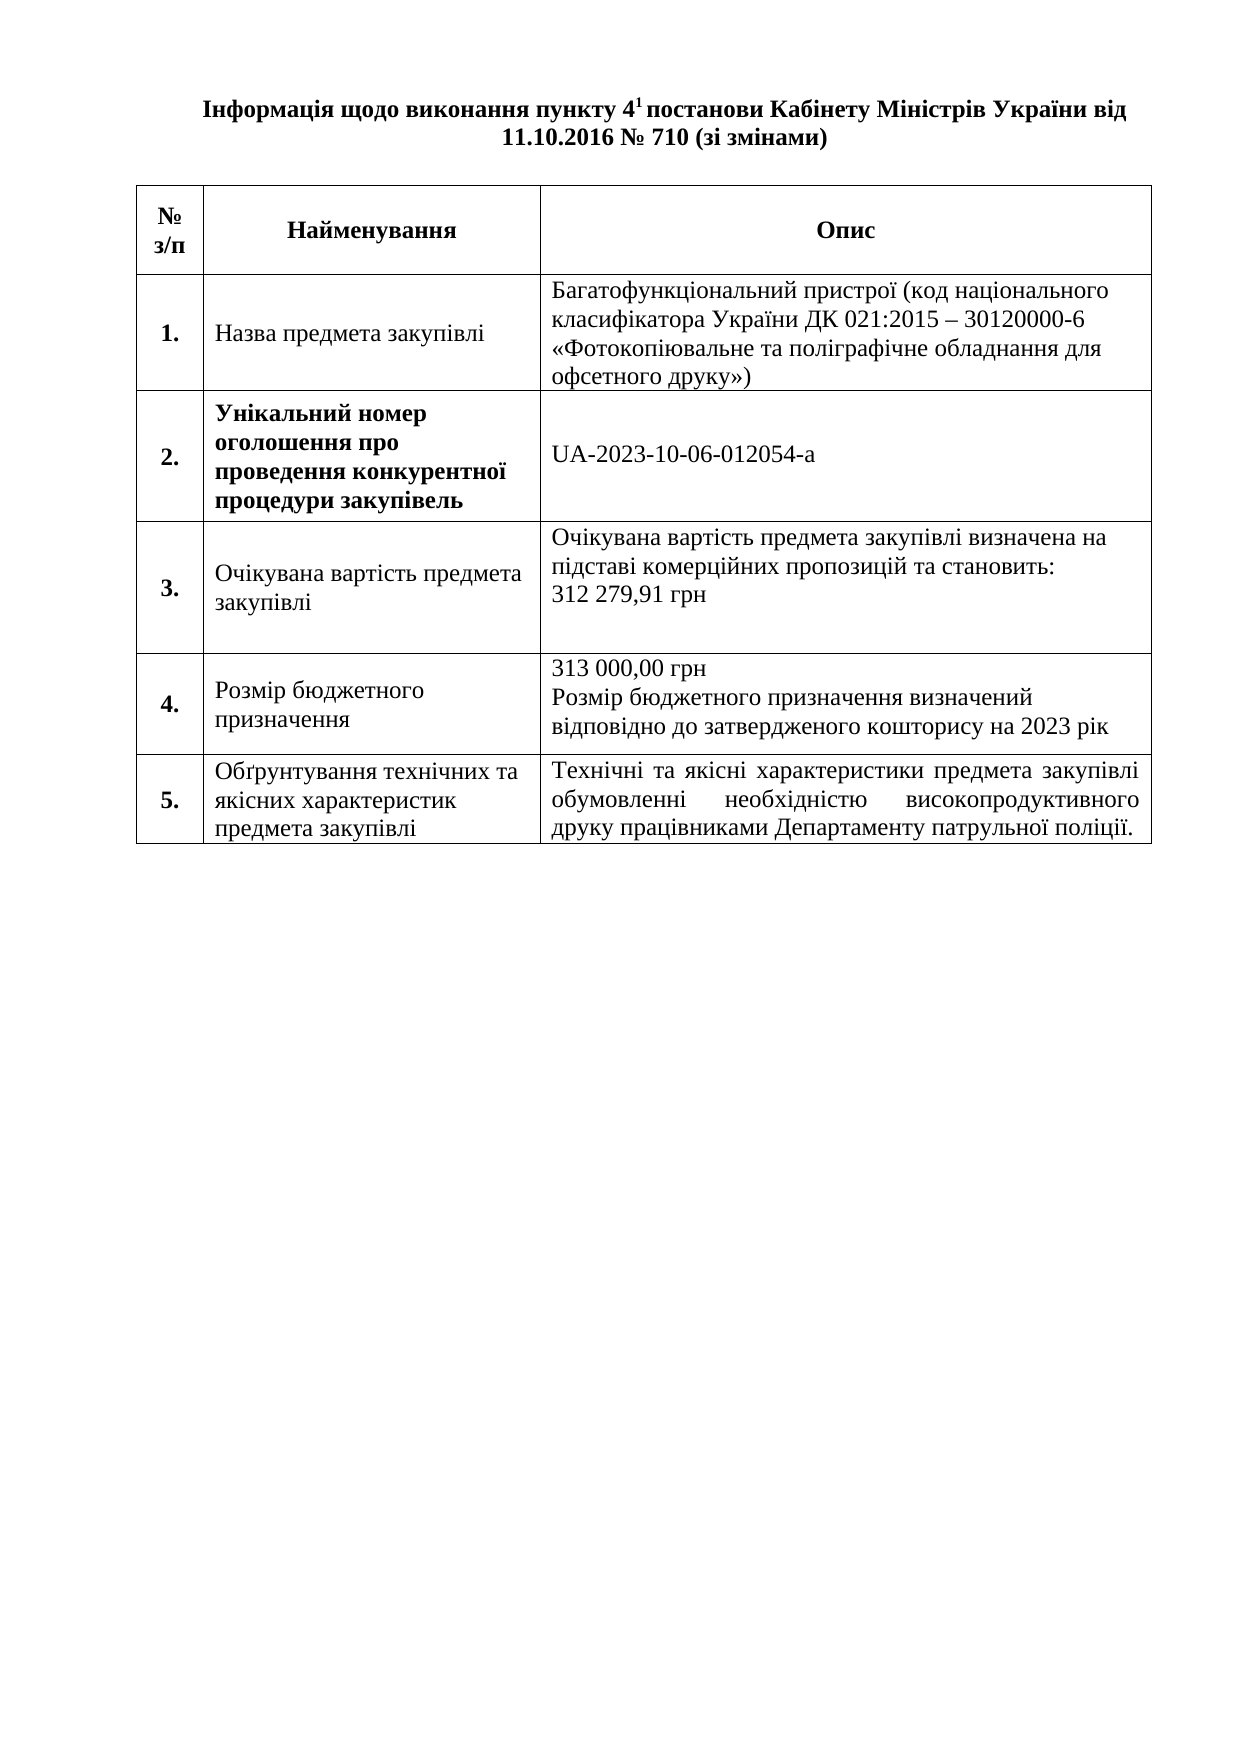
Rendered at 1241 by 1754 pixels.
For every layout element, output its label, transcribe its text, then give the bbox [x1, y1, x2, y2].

table_header Найменування [204, 186, 540, 274]
table_cell 4. [137, 654, 203, 754]
table_cell Очікувана вартість предмета закупівлі [204, 522, 540, 652]
table_cell 2. [137, 391, 203, 521]
table_cell Обґрунтування технічних та якісних характеристик предмета закупівлі [204, 755, 540, 843]
text Інформація щодо виконання пункту 41 постанови Кабінету Міністрів України від 11.10.2016 № 710 (зі змінами) [177, 94, 1152, 151]
table_cell 313 000,00 грн Розмір бюджетного призначення визначений відповідно до затвердженого кошторису на 2023 рік [541, 654, 1151, 754]
table_cell 1. [137, 275, 203, 390]
table_cell Розмір бюджетного призначення [204, 654, 540, 754]
table_header Опис [541, 186, 1151, 274]
table_cell 5. [137, 755, 203, 843]
table_cell Технічні та якісні характеристики предмета закупівлі обумовленні необхідністю високопродуктивного друку працівниками Департаменту патрульної поліції. [541, 755, 1151, 843]
table_cell 3. [137, 522, 203, 652]
table_cell Назва предмета закупівлі [204, 275, 540, 390]
table_cell Унікальний номер оголошення про проведення конкурентної процедури закупівель [204, 391, 540, 521]
table_header № з/п [137, 186, 203, 274]
table_cell Багатофункціональний пристрої (код національного класифікатора України ДК 021:2015 – 30120000-6 «Фотокопіювальне та поліграфічне обладнання для офсетного друку») [541, 275, 1151, 390]
table_cell UA-2023-10-06-012054-a [541, 391, 1151, 521]
table_cell Очікувана вартість предмета закупівлі визначена на підставі комерційних пропозицій та становить: 312 279,91 грн [541, 522, 1151, 652]
